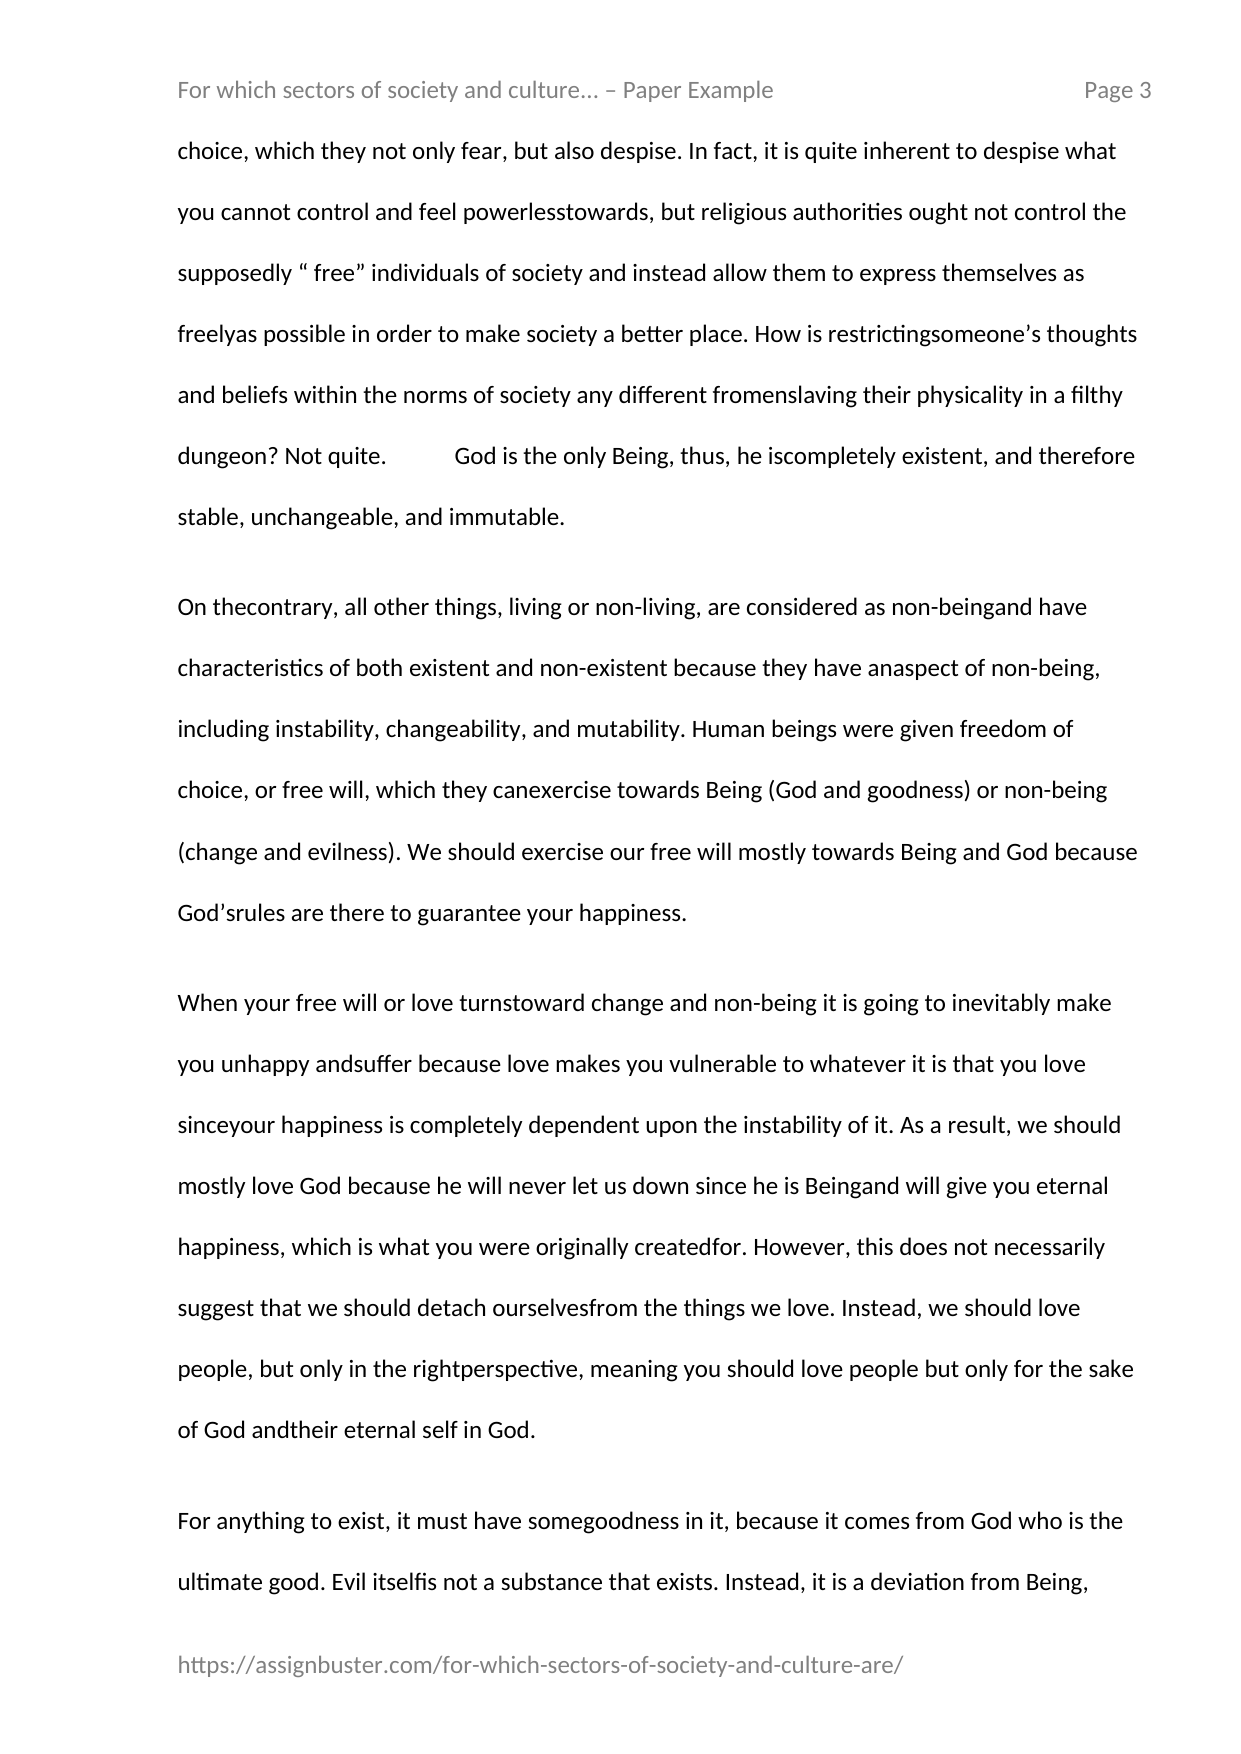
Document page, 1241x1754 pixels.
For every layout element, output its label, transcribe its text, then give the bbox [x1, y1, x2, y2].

text When your free will or love turnstoward change and non-being it is going to inevitably make you unhappy andsuffer because love makes you vulnerable to whatever it is that you love sinceyour happiness is completely dependent upon the instability of it. As a result, we should mostly love God because he will never let us down since he is Beingand will give you eternal happiness, which is what you were originally createdfor. However, this does not necessarily suggest that we should detach ourselvesfrom the things we love. Instead, we should love people, but only in the rightperspective, meaning you should love people but only for the sake of God andtheir eternal self in God. [177, 987, 1152, 1445]
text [177, 135, 1152, 532]
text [177, 1505, 1152, 1597]
text On thecontrary, all other things, living or non-living, are considered as non-beingand have characteristics of both existent and non-existent because they have anaspect of non-being, including instability, changeability, and mutability. Human beings were given freedom of choice, or free will, which they canexercise towards Being (God and goodness) or non-being (change and evilness). We should exercise our free will mostly towards Being and God because God’srules are there to guarantee your happiness. [177, 592, 1152, 927]
